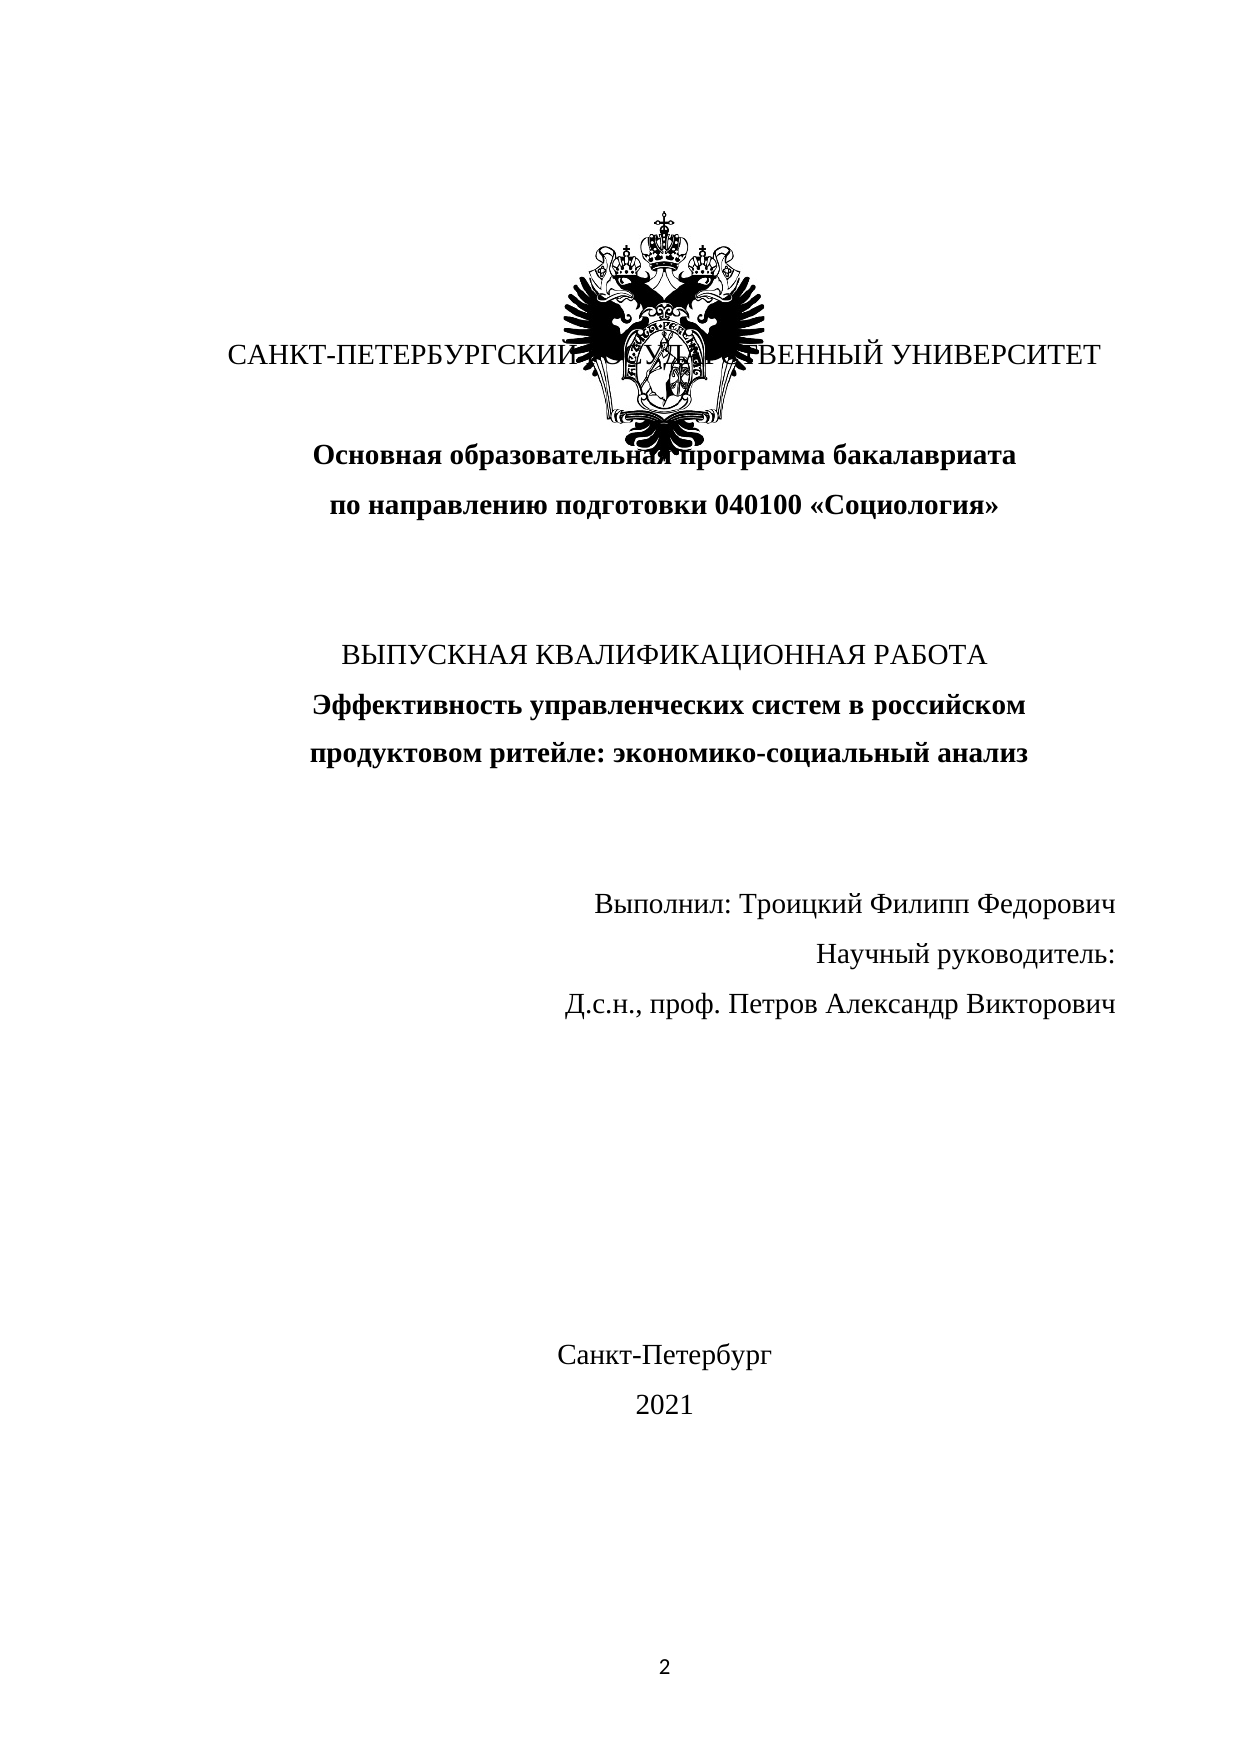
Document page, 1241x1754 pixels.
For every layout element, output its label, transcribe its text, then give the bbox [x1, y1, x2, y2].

text Д.с.н., проф. Петров Александр Викторович [177, 986, 1116, 1019]
text Научный руководитель: [177, 936, 1116, 970]
text Выполнил: Троицкий Филипп Федорович [177, 887, 1116, 920]
text 2021 [177, 1387, 1152, 1421]
picture [563, 211, 765, 337]
text Санкт-Петербург [177, 1337, 1152, 1371]
text Эффективность управленческих систем в российском продуктовом ритейле: экономико-социальный анализ [224, 687, 1114, 768]
picture [563, 370, 765, 437]
text Основная образовательная программа бакалавриата [177, 437, 1152, 471]
text САНКТ-ПЕТЕРБУРГСКИЙ ГОСУДАРСТВЕННЫЙ УНИВЕРСИТЕТ [177, 337, 1152, 370]
text ВЫПУСКНАЯ КВАЛИФИКАЦИОННАЯ РАБОТА [177, 637, 1152, 671]
text по направлению подготовки 040100 «Социология» [177, 487, 1152, 521]
